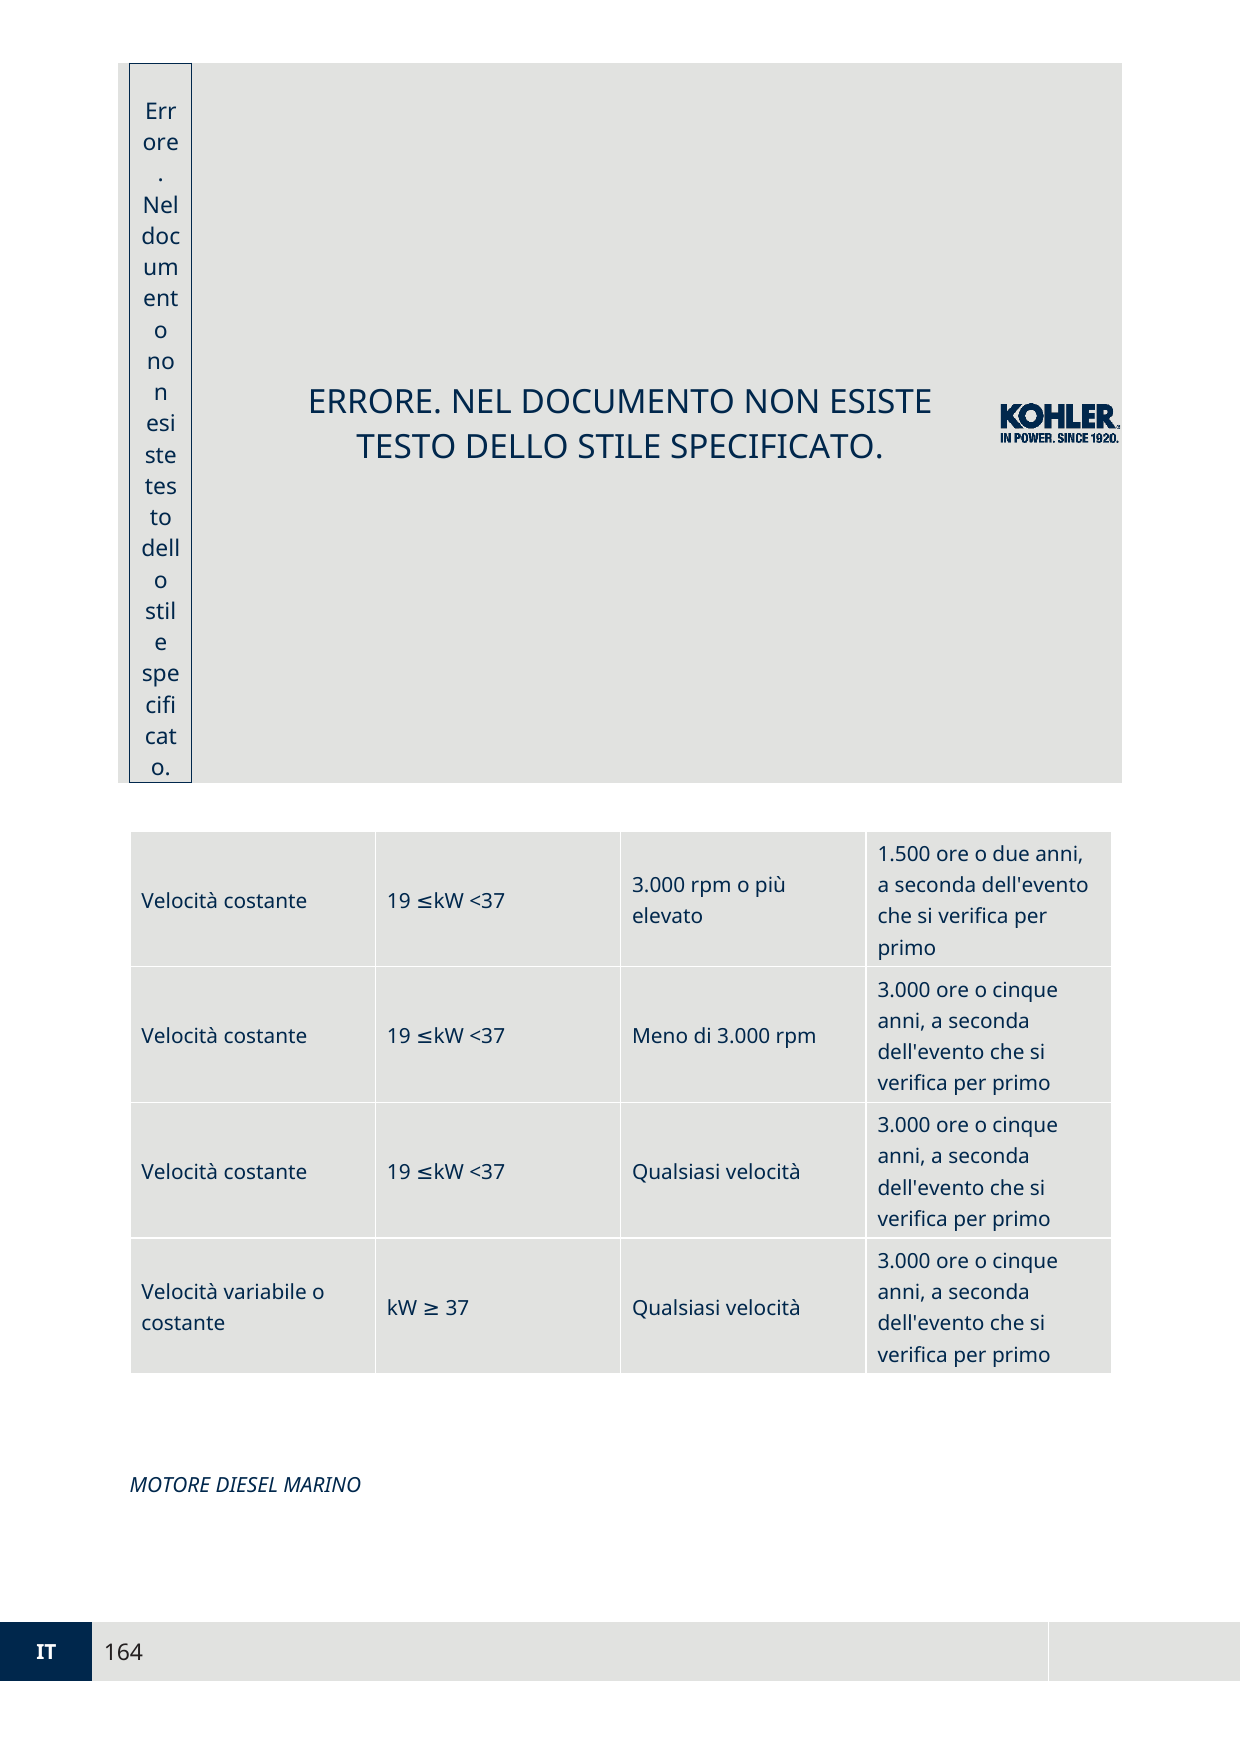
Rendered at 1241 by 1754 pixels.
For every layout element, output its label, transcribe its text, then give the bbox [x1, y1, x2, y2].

picture [1000, 403, 1121, 443]
table_header CONDIZIONI DI GARANZIA A LIVELLO MONDIALE SUI MOTORI DIESEL KOHLER 1. PERIODO DI GARANZIA Kohler Co. garantisce all'Utente finale che ogni motore diesel è esente da difetti di costruzione dovuti ai materiali o alla lavorazione, alle normali condizioni di utilizzo per il periodo di copertura o ore di funzionamento (in base a ciò che sopraggiunge prima) previsto in seguito, a condizione che l'utilizzo e la manutenzione del motore rispettino le istruzioni e i manuali di Kohler Co. * Per difetti dei componenti principali si intendono guasti relativi a fusione del carter, fusione della testata, albero a gomiti, puleggia dell'albero motore, albero a camme, biella, volano e pompa dell'olio. Per quanto concerne il Periodo di Garanzia sopra indicato, tale periodo decorre a partire dalla data di acquisto dell'attrezzatura finita su cui viene installato il motore. Se l'applicazione non prevede l'installazione di un contaore, le ore di funzionamento saranno considerate pari a 4 ore di servizio al giorno per 5 giorni la settimana, a contare dalla data di acquisto. Secondo la presente garanzia, l'obbligo di Kohler Co. è espressamente limitato ad assicurare, a sua discrezione, la regolazione, riparazione o sostituzione adeguata del pezzo o pezzi riscontrati difettosi a seguito di una verifica da parte di Kohler Co. o di un centro di assistenza autorizzato da Kohler Co. I pezzi/componenti che si prevede di sostituire in base al programma di manutenzione saranno coperti dalla garanzia di Kohler Co. dalla data di acquisto del pezzo fino al primo punto di sostituzione programmata di tali pezzi/componenti. Tutti gli altri Ricambi sono coperti dalla sopra citata garanzia a condizione che le riparazioni siano state effettuate da Kohler Co o da un'officina autorizzata Kohler. 2. ESCLUSIONI La garanzia non comprende quanto segue. I danni causati da: (i) un incidente o infortunio; (ii) negligenza o uso irragionevole; (iii) normale usura; (iv) usura prematura per errata manutenzione; (v) conservazione inadeguata; (vi) carburante vecchio o contaminato rimasto nel circuito carburante, il che comprende, tra l'altro, serbatoi, tubi carburante o componenti dell'impianto iniezione; (vii) modifiche non approvate. I guasti causati da: (i) riparazioni non svolte da Kohler Co. o da un suo centro di assistenza autorizzato; (ii) uso di ricambi non originali Kohler; oppure (iii) danni aggiuntivi causati da omissione di azioni necessarie in conseguenza dell'attivazione di una spia di allarme, dovuta a guasto o negligenza o uso del motore senza sorveglianza; (iv) atto al di fuori del controllo di Kohler Co. compresi, tra l'altro, furto, vandalismo, incendio, fulmine, terremoto, tempesta di vento, grandine, eruzione vulcanica, inondazione o tornado. Oneri di trasporto o di viaggio in relazione alla riparazione o alla sostituzione di pezzi difettosi del motore. Accessori del motore come serbatoi carburante, frizioni, cambi, gruppi trasmissioni e batterie, se non forniti o installati da Kohler Co. Motori installati in un'applicazione non formalmente controllata da Kohler. Noleggio di altre attrezzature durante lo svolgimento delle riparazioni in garanzia. Tutti i componenti soggetti ad usura e a manutenzione periodica elencati nel Manuale d'Uso e Manutenzione (come filtri aria, olio o carburante, cinghie, ecc.) sono garantiti per un periodo pari all'intervallo di sostituzione prescritto indicato nel Manuale. Carburante, olio lubrificante, liquido di raffreddamento/antigelo. EVENTUALI GARANZIE IMPLICITE O LEGALI, INCLUSO QUELLE DI COMMERCIABILITÀ E IDONEITÀ AD UN USO SPECIFICO, SONO ESPRESSAMENTE LIMITATE AL PERIODO DI VALIDITÀ DELLA PRESENTE GARANZIA SCRITTA. KOHLER CO. NON OFFRE NESSUNA ALTRA GARANZIA ESPRESSA, E NESSUNO È AUTORIZZATO AD OFFRIRNE PER CONTO DI KOHLER CO. KOHLER CO. E/O IL VENDITORE NON SI RITENGONO RESPONSABILI PER DANNI INDIRETTI, SPECIALI, SECONDARI O CONSEGUENTI DI ALCUN TIPO. 3. COME OTTENERE L'ASSISTENZA IN GARANZIA La riparazione deve essere eseguita da un Concessionario autorizzato KOHLER nominato da Kohler. USA e CANADA: L'elenco dei Concessionari autorizzati è disponibile sul sito www.kohlerengines.com oppure telefonando al numero +1-800-544-2444 (USA e Canada) ENGINE DIVISION, Kohler Co., Kohler Wisconsin EUROPA, MEDIO ORIENTE E ASIA L'elenco dei Concessionari autorizzati è disponibile sul sito dealers.kohlerpower.it . AMERICA CENTRALE E DEL SUD: L'elenco dei Concessionari autorizzati è disponibile sul sito dealers.kohlerpower.it . CINA E ASIA PACIFICA L'elenco dei Concessionari autorizzati è disponibile sul sito dealers.kohlerpower.it . INDIA L'elenco dei Concessionari autorizzati è disponibile sul sito dealers.kohlerpower.it . Nota: Ai motori venduti direttamente in India si applicano termini e condizioni di Garanzia specifici. 4. RESPONSABILITÀ DEL PROPRIETARIO DURANTE IL PERIODO DI GARANZIA In qualità di proprietario del motore fuori strada, siete responsabile per gli interventi di manutenzione previsti dall'elenco presente nel Manuale d'Uso e Manutenzione. Kohler Co. consiglia di conservare tutte le ricevute che comprovano la manutenzione svolta sul vostro motore marino e fuori strada, ma Kohler Co. non può rifiutare di rimborsare un intervento in garanzia unicamente per la mancanza di ricevute o perché voi non riuscite a dimostrare tutti gli interventi di manutenzione programmata. In quanto proprietario del motore marino e fuori strada, dovreste sapere che Kohler Co. potrebbe rifiutare di rimborsare un intervento in garanzia se il vostro motore marino o fuori strada, ovvero un suo componente, mostrasse segni di malfunzionamento o guasto causati da uso improprio, negligenza, errata manutenzione o modifiche non approvate. Il vostro motore è progettato per funzionare esclusivamente con carburante diesel. Il carburante diesel e tutti gli altri fluidi utilizzati dovranno rispettare le raccomandazioni presenti nel Manuale d'Uso e Manutenzione. L'utilizzo di qualsiasi altro carburante o fluido potrebbe provocare guasti, usura prematura del motore o il suo funzionamento in condizioni diverse da quanto previsto dai requisiti sulle emissioni vigenti negli USA (EPA) e in California. Siete responsabile dell'avvio del processo di garanzia. La normativa EPA USA e ARB prevede che voi portiate il vostro motore marino e fuori strada presso un concessionario Kohler Co. non appena riscontrate un problema. Le riparazioni in garanzia devono essere effettuate dal concessionario nel modo più rapido possibile. 5. COPERTURA Kohler Co. riparerà o sostituirà i componenti del sistema di controllo delle emissioni, i componenti e sottogruppi riscontrati difettosi tenendo a proprio carico il costo di materiali o lavorazione; ciò comprende la diagnosi relativa all'impianto di scarico del motore, la mano d'opera e i ricambi, a condizione che il motore, i suoi componenti e sottogruppi non abbiano subito alcuna modifica non autorizzata di qualsiasi tipo. La scelta e la responsabilità della decisione di riparare o sostituire un difetto del sistema di controllo delle emissioni spetta esclusivamente a Kohler Co. I pezzi/componenti del sistema di controllo delle emissioni coperti dalla Garanzia Limitata per i Sistemi di controllo delle emissioni valida a livello Federale e per la California sono elencati di seguito. I pezzi/componenti che si prevede di sostituire in base al programma di manutenzione saranno coperti dalla garanzia per un periodo di tempo fino al primo punto di sostituzione programmata di tali pezzi/componenti. I danni causati ad altri componenti del motore in conseguenza diretta di un guasto coperto da garanzia di un pezzo/componente del sistema di controllo emissioni di scarico saranno coperti in base alle disposizioni di garanzia qui descritte. 6. REQUISITI DI MANUTENZIONE E RIPARAZIONE Il proprietario è responsabile dell'uso e della manutenzione del motore. Kohler Co. consiglia di conservare con cura tutte le ricevute e i documenti comprovanti l'esecuzione della manutenzione periodica che saranno utili in caso di controversie. Se il motore viene rivenduto durante il periodo di validità della garanzia, è importante consegnare i documenti comprovanti la manutenzione al nuovo proprietario. Kohler Co. non può rifiutare di rimborsare un intervento in garanzia unicamente per la mancanza di riparazione o manutenzione o di documenti comprovanti la manutenzione. I normali interventi di manutenzione, sostituzione o riparazione dei dispositivi o impianti di controllo delle emissioni potrebbero essere eseguiti da un qualsiasi centro riparazione o officina; mentre invece le riparazioni in garanzia devono assolutamente essere effettuate presso un centro di assistenza autorizzato Kohler. 7. DICHIARAZIONE DI GARANZIA AI FINI DELLA NORMA SUL CONTROLLO DELLE EMISSIONI VALIDA IN TERRITORIO FEDERALE E IN CALIFORNIA, PER MOTORI DIESEL MARINI E FUORI STRADA (SOLO USA) Il California Air Resources Board (carb), la U.S. environmental protection agency (EPA), e Kohler Co. desiderano illustrare la garanzia per il sistema di controllo delle emissioni valida sul vostro motore (diesel) marino e fuori strada ad accensione spontanea [model year attuale – {2+ model year attuale}]. Nella regione in cui vige la normativa EPA degli Usa e in California (“lo stato”), i nuovi motori marini e fuori strada per servizio gravoso devono essere progettati, costruiti e dotati di sistemi atti a rispettare gli standard anti-smog dell'EPA statunitense e quelli dello stato. Il periodo di garanzia avrà inizio alla data in cui il motore o il dispositivo viene consegnato ad un acquirente finale. Kohler Co. deve garantire il sistema di controllo delle emissioni sul vostro motore per i periodi di tempo indicati nella sezione sottostante, a condizione che non vi sia stato alcun uso improprio, negligenza o errata manutenzione del vostro motore. Il vostro sistema di controllo delle emissioni potrebbe includere pezzi quali l'impianto di iniezione del carburante e l'impianto di induzione aria. Potrebbero essere inclusi anche tubi flessibili, cinghie, connettori e altri gruppi relativi alle emissioni. Quando esiste una condizione a cui si applica la garanzia, Kohler co. Si impegna a riparare il vostro motore marino e fuori strada per servizio gravoso gratuitamente, tenendo a proprio carico anche i costi di diagnosi, ricambi e mano d'opera. Il proprietario non dovrà farsi carico di costi di mano d'opera per la diagnosi che porti alla determinazione del fatto che un componente in garanzia è effettivamente difettoso, a condizione che tale lavoro di diagnosi venga svolto da un centro autorizzato alle riparazioni in garanzia. COPERTURA DELLA GARANZIA DEL COSTRUTTORE I motori marini e fuori strada per servizio gravoso [model year attuale – {2+ model year attuale}] sono garantiti per i periodi sotto indicati. In caso di componente relativo alle emissioni difettoso, esso sarà riparato o sostituito da Kohler Co. MOTORE DIESEL MARINO [118, 815, 1122, 1549]
